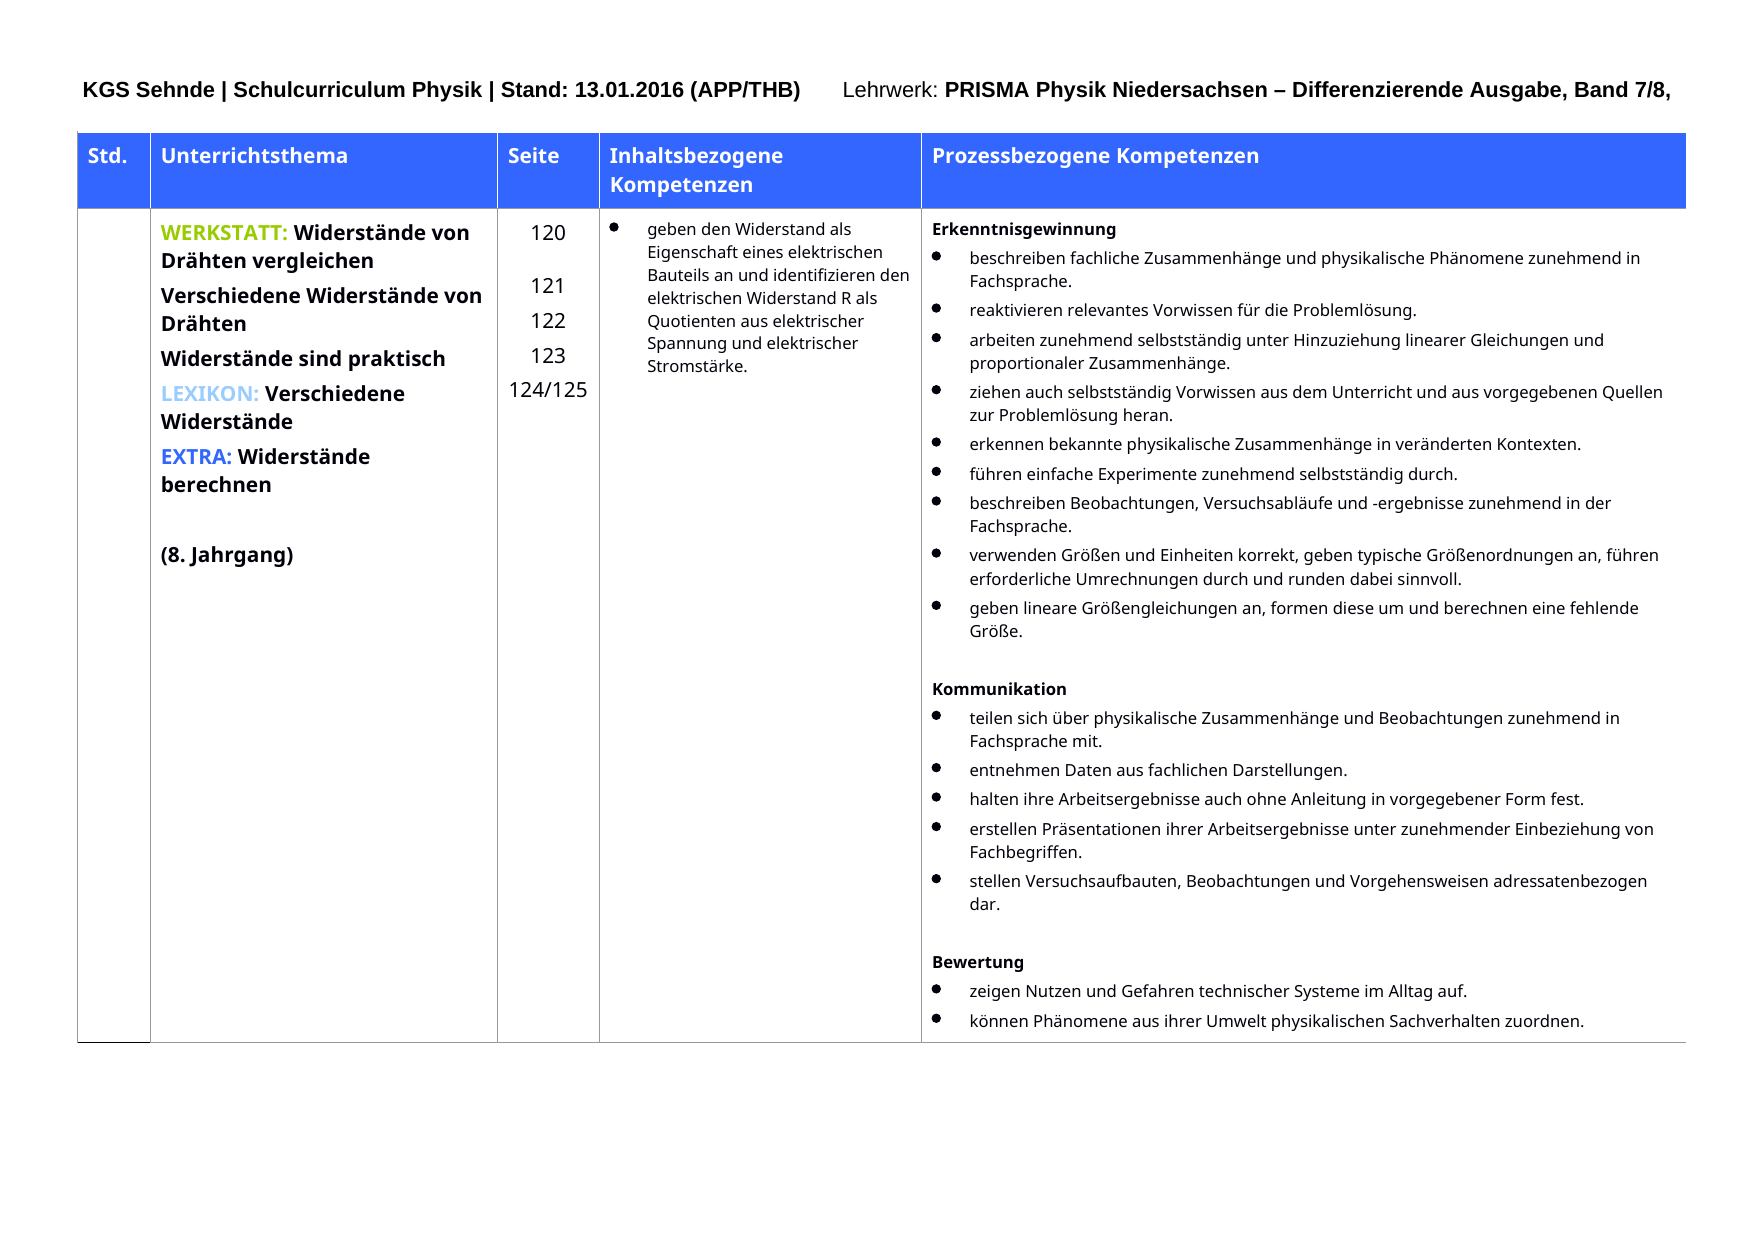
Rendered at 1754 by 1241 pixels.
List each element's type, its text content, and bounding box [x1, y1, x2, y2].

table_cell WERKSTATT: Widerstände von Drähten vergleichen Verschiedene Widerstände von Drähten Widerstände sind praktisch LEXIKON: Verschiedene Widerstände EXTRA: Widerstände berechnen (8. Jahrgang) [151, 209, 497, 1042]
table_header Unterrichtsthema [151, 133, 497, 208]
table_header Seite [498, 133, 599, 208]
table_header Prozessbezogene Kompetenzen [922, 133, 1686, 208]
table_cell 120 121 122 123 124/125 [498, 209, 599, 1042]
table_cell geben den Widerstand als Eigenschaft eines elektrischen Bauteils an und identifizieren den elektrischen Widerstand R als Quotienten aus elektrischer Spannung und elektrischer Stromstärke. [600, 209, 921, 1042]
table_header Std. [78, 133, 150, 208]
table_cell Erkenntnisgewinnung beschreiben fachliche Zusammenhänge und physikalische Phänomene zunehmend in Fachsprache. reaktivieren relevantes Vorwissen für die Problemlösung. arbeiten zunehmend selbstständig unter Hinzuziehung linearer Gleichungen und proportionaler Zusammenhänge. ziehen auch selbstständig Vorwissen aus dem Unterricht und aus vorgegebenen Quellen zur Problemlösung heran. erkennen bekannte physikalische Zusammenhänge in veränderten Kontexten. führen einfache Experimente zunehmend selbstständig durch. beschreiben Beobachtungen, Versuchsabläufe und -ergebnisse zunehmend in der Fachsprache. verwenden Größen und Einheiten korrekt, geben typische Größenordnungen an, führen erforderliche Umrechnungen durch und runden dabei sinnvoll. geben lineare Größengleichungen an, formen diese um und berechnen eine fehlende Größe. Kommunikation teilen sich über physikalische Zusammenhänge und Beobachtungen zunehmend in Fachsprache mit. entnehmen Daten aus fachlichen Darstellungen. halten ihre Arbeitsergebnisse auch ohne Anleitung in vorgegebener Form fest. erstellen Präsentationen ihrer Arbeitsergebnisse unter zunehmender Einbeziehung von Fachbegriffen. stellen Versuchsaufbauten, Beobachtungen und Vorgehensweisen adressatenbezogen dar. Bewertung zeigen Nutzen und Gefahren technischer Systeme im Alltag auf. können Phänomene aus ihrer Umwelt physikalischen Sachverhalten zuordnen. [922, 209, 1686, 1042]
table_header Inhaltsbezogene Kompetenzen [600, 133, 921, 208]
